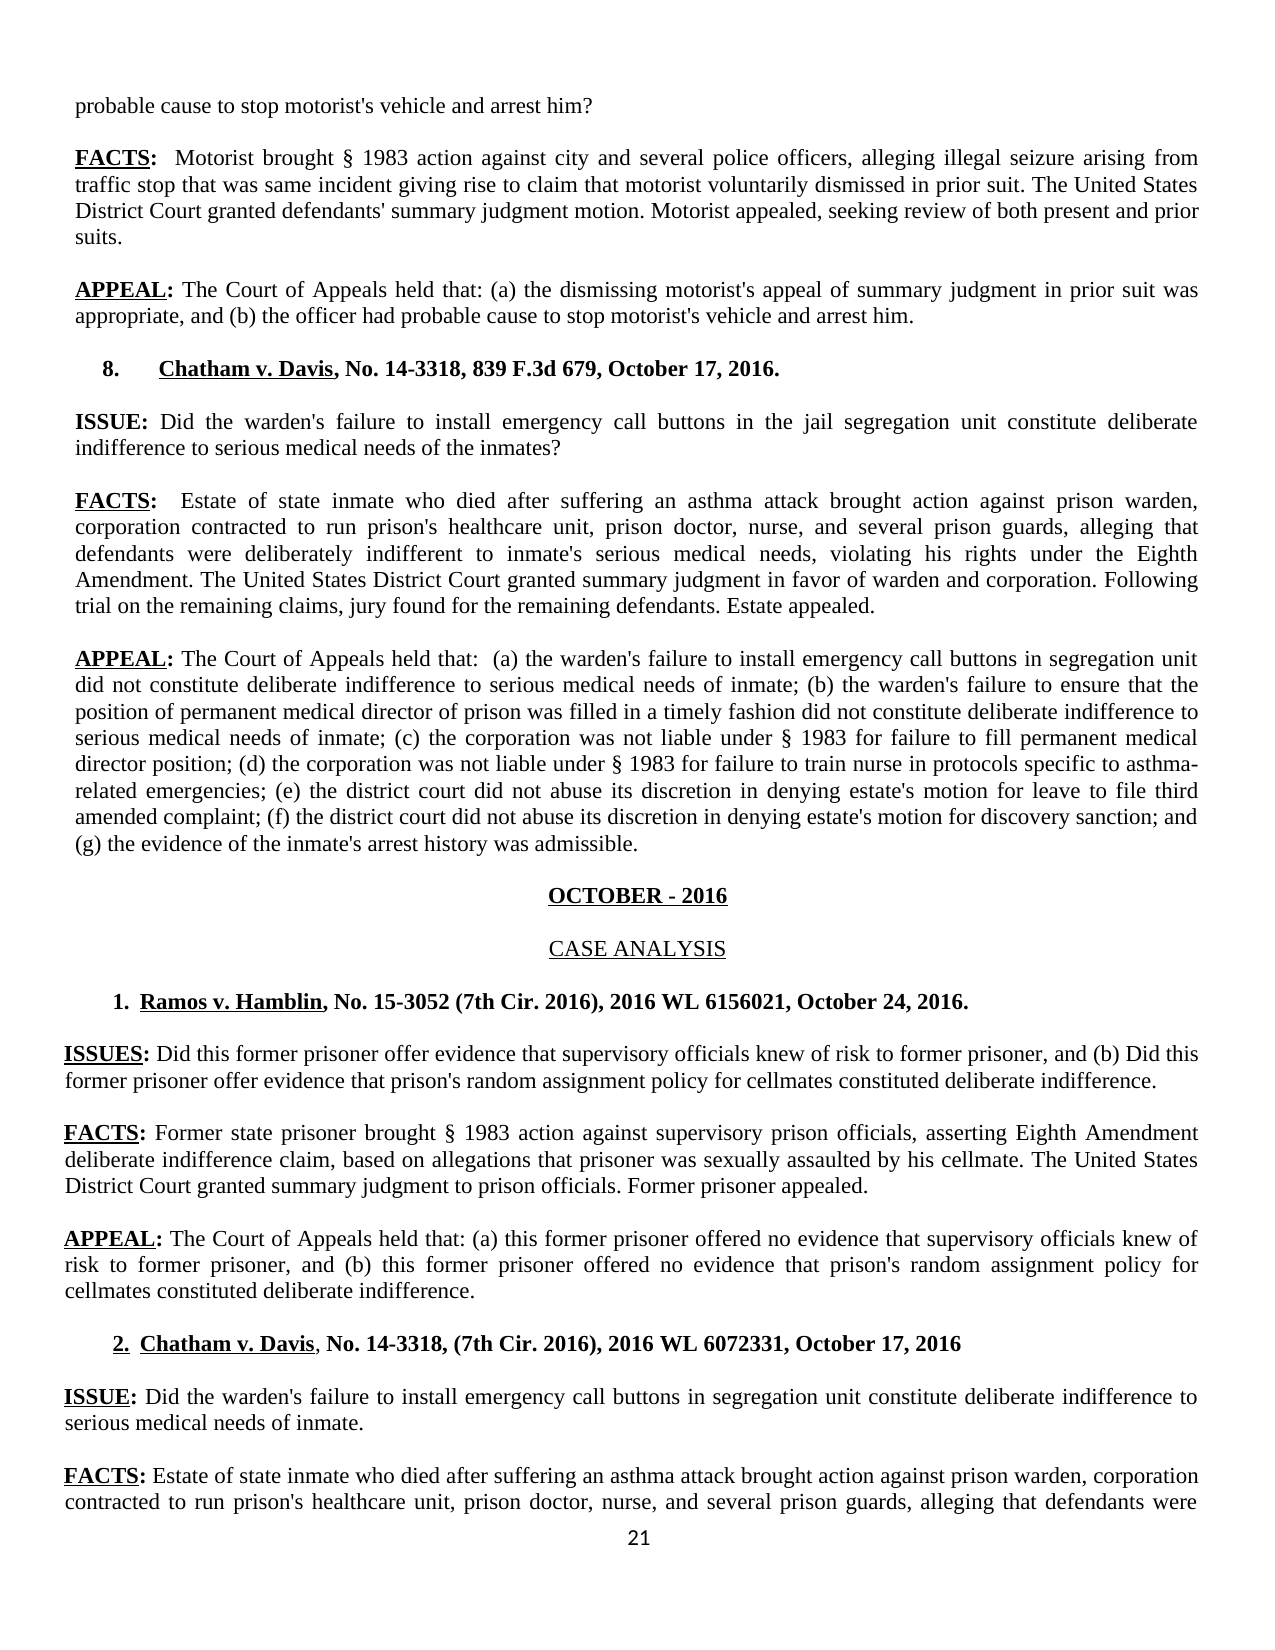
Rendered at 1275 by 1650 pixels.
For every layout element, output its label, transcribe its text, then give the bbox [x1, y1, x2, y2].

text APPEAL: The Court of Appeals held that: (a) the warden's failure to install emergency call buttons in segregation unit did not constitute deliberate indifference to serious medical needs of inmate; (b) the warden's failure to ensure that the position of permanent medical director of prison was filled in a timely fashion did not constitute deliberate indifference to serious medical needs of inmate; (c) the corporation was not liable under § 1983 for failure to fill permanent medical director position; (d) the corporation was not liable under § 1983 for failure to train nurse in protocols specific to asthma-related emergencies; (e) the district court did not abuse its discretion in denying estate's motion for leave to file third amended complaint; (f) the district court did not abuse its discretion in denying estate's motion for discovery sanction; and (g) the evidence of the inmate's arrest history was admissible. [75, 645, 1200, 856]
subtitle FACTS: Former state prisoner brought § 1983 action against supervisory prison officials, asserting Eighth Amendment deliberate indifference claim, based on allegations that prisoner was sexually assaulted by his cellmate. The United States District Court granted summary judgment to prison officials. Former prisoner appealed. [64, 1119, 1200, 1198]
text ISSUE: Did the warden's failure to install emergency call buttons in the jail segregation unit constitute deliberate indifference to serious medical needs of the inmates? [75, 408, 1200, 461]
subtitle CASE ANALYSIS [75, 935, 1200, 961]
text 8. Chatham v. Davis, No. 14-3318, 839 F.3d 679, October 17, 2016. [75, 355, 1200, 382]
text 2. Chatham v. Davis, No. 14-3318, (7th Cir. 2016), 2016 WL 6072331, October 17, 2016 [75, 1330, 1200, 1357]
text FACTS: Estate of state inmate who died after suffering an asthma attack brought action against prison warden, corporation contracted to run prison's healthcare unit, prison doctor, nurse, and several prison guards, alleging that defendants were deliberately indifferent to inmate's serious medical needs, violating his rights under the Eighth Amendment. The United States District Court granted summary judgment in favor of warden and corporation. Following trial on the remaining claims, jury found for the remaining defendants. Estate appealed. [75, 487, 1200, 619]
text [64, 1462, 1200, 1515]
subtitle ISSUES: Did this former prisoner offer evidence that supervisory officials knew of risk to former prisoner, and (b) Did this former prisoner offer evidence that prison's random assignment policy for cellmates constituted deliberate indifference. [64, 1040, 1200, 1093]
text APPEAL: The Court of Appeals held that: (a) the dismissing motorist's appeal of summary judgment in prior suit was appropriate, and (b) the officer had probable cause to stop motorist's vehicle and arrest him. [75, 276, 1200, 329]
subtitle 1. Ramos v. Hamblin, No. 15-3052 (7th Cir. 2016), 2016 WL 6156021, October 24, 2016. [75, 988, 1200, 1014]
text ISSUE: Did the warden's failure to install emergency call buttons in segregation unit constitute deliberate indifference to serious medical needs of inmate. [64, 1383, 1200, 1436]
text APPEAL: The Court of Appeals held that: (a) this former prisoner offered no evidence that supervisory officials knew of risk to former prisoner, and (b) this former prisoner offered no evidence that prison's random assignment policy for cellmates constituted deliberate indifference. [64, 1225, 1200, 1304]
text FACTS: Motorist brought § 1983 action against city and several police officers, alleging illegal seizure arising from traffic stop that was same incident giving rise to claim that motorist voluntarily dismissed in prior suit. The United States District Court granted defendants' summary judgment motion. Motorist appealed, seeking review of both present and prior suits. [75, 144, 1200, 250]
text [75, 92, 1200, 118]
text OCTOBER - 2016 [75, 882, 1200, 909]
